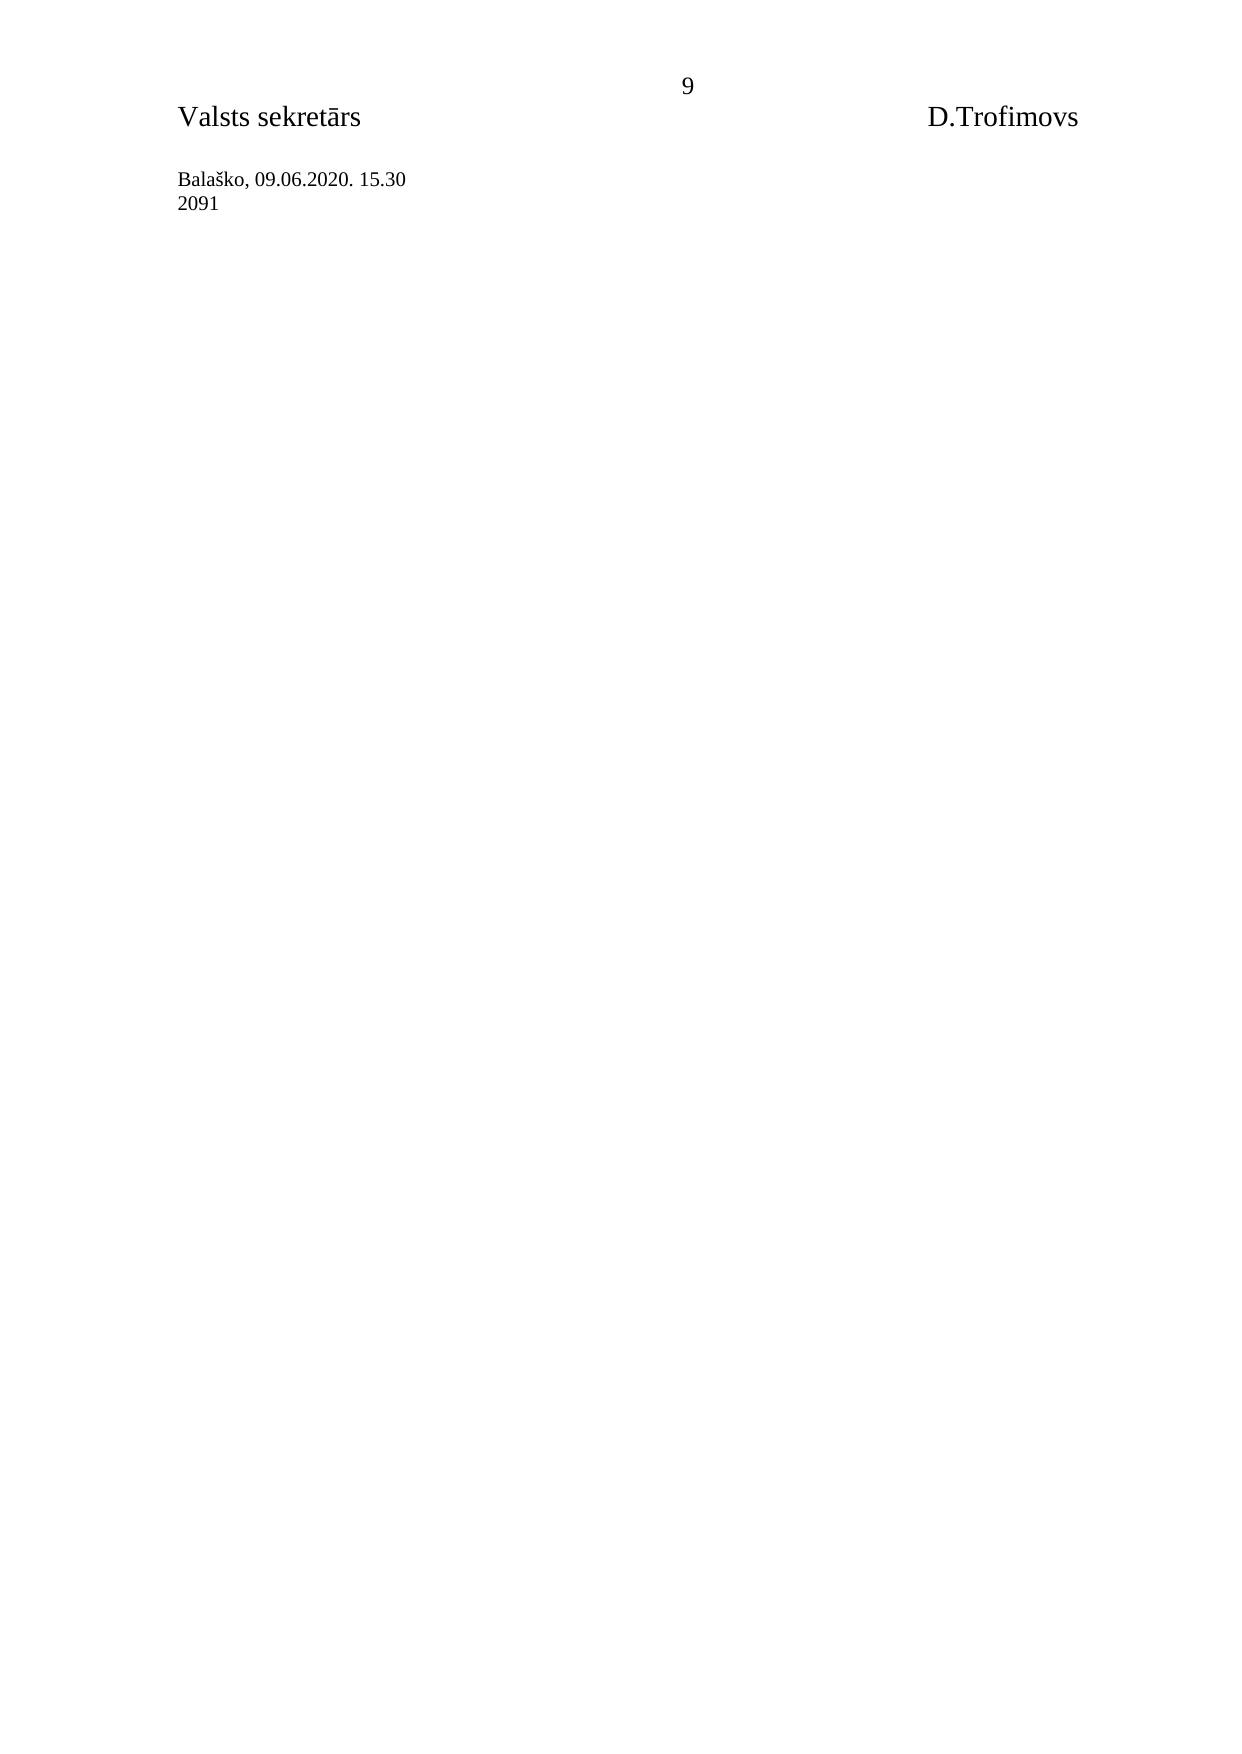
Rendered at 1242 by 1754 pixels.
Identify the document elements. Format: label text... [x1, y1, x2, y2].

text Balaško, 09.06.2020. 15.30 [177, 167, 1123, 191]
text Valsts sekretārs D.Trofimovs [177, 99, 1123, 133]
text 2091 [177, 191, 1123, 215]
